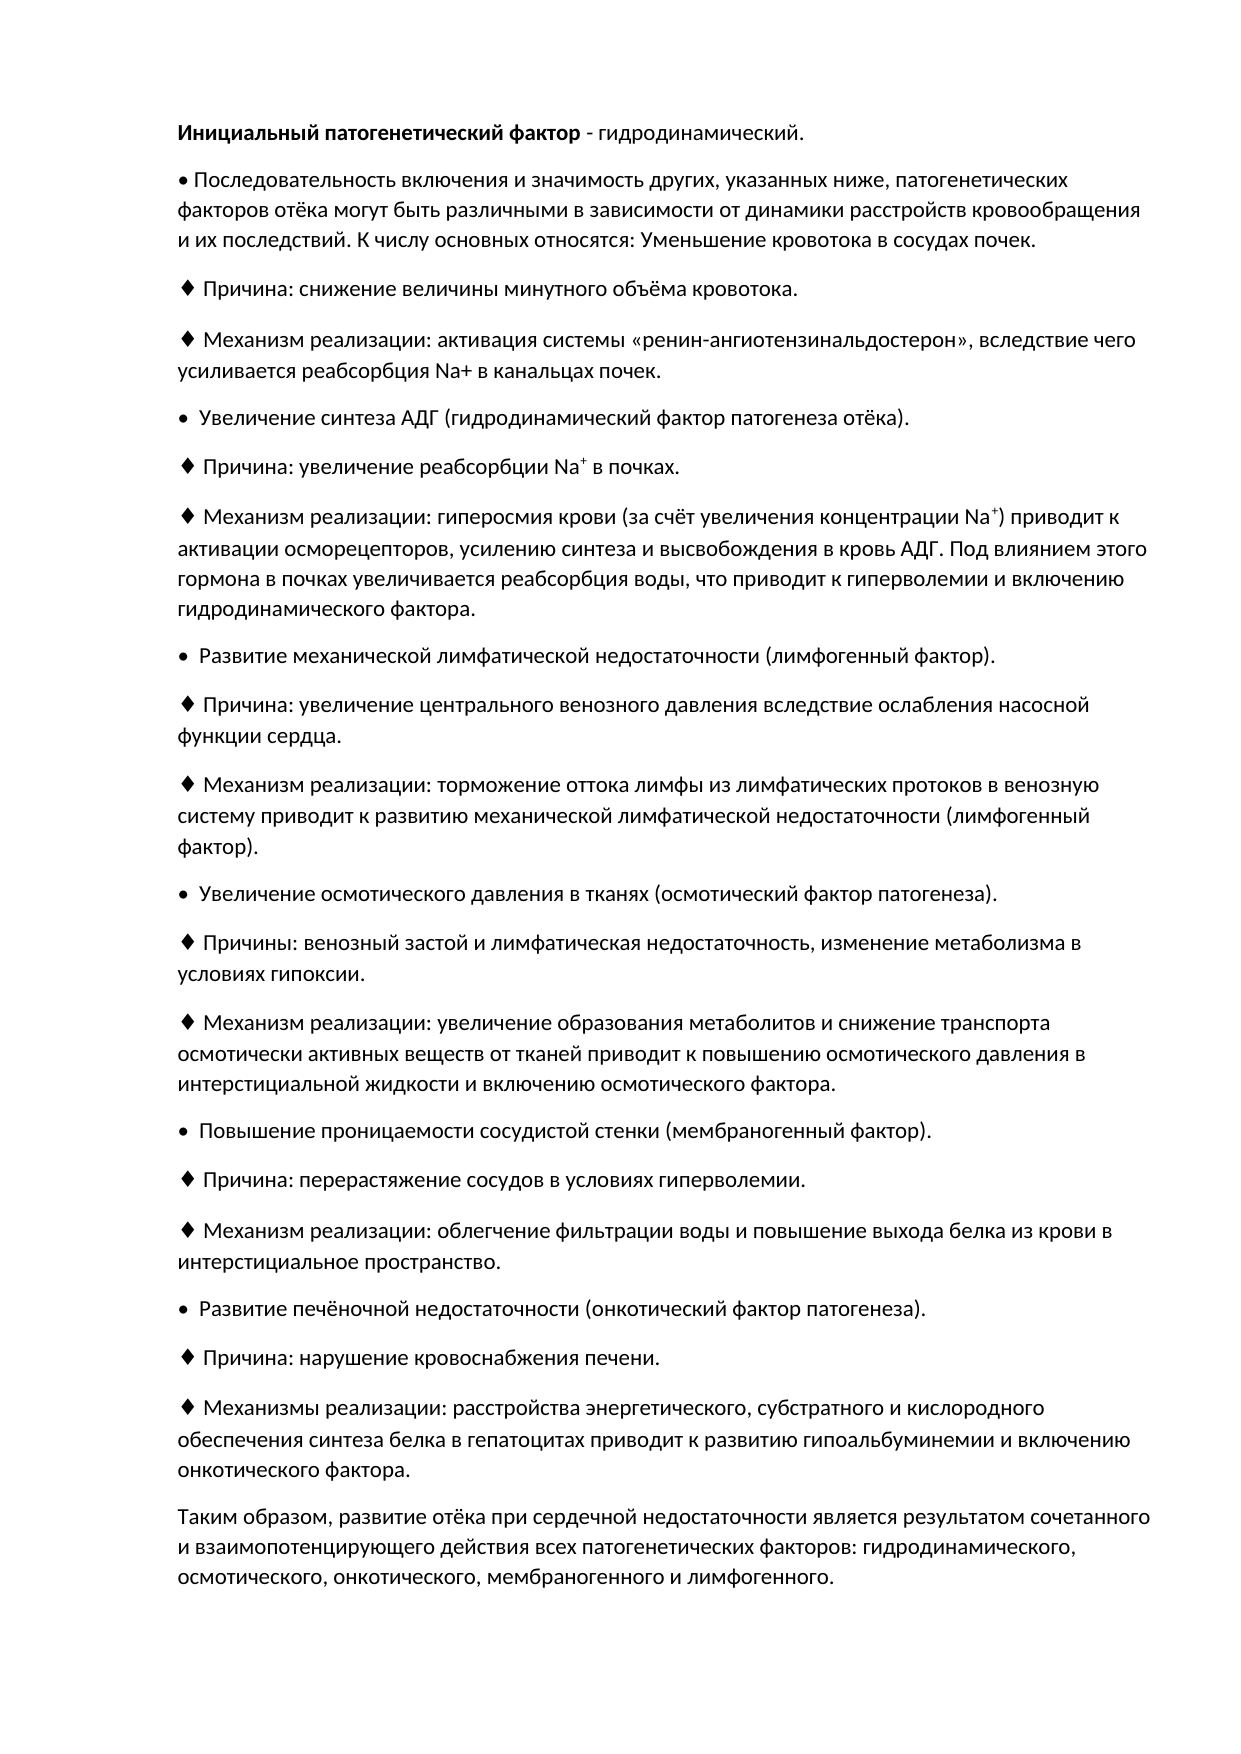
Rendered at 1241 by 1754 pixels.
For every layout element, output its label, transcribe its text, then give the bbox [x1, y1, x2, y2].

text • Увеличение осмотического давления в тканях (осмотический фактор патогенеза). [177, 879, 1152, 907]
text ♦ Причина: увеличение реабсорбции Na+ в почках. [177, 450, 1152, 481]
text ♦ Причина: нарушение кровоснабжения печени. [177, 1341, 1152, 1372]
text • Развитие механической лимфатической недостаточности (лимфогенный фактор). [177, 641, 1152, 669]
text ♦ Механизм реализации: гиперосмия крови (за счёт увеличения концентрации Na+) приводит к активации осморецепторов, усилению синтеза и высвобождения в кровь АДГ. Под влиянием этого гормона в почках увеличивается реабсорбция воды, что приводит к гиперволемии и включению гидродинамического фактора. [177, 500, 1152, 622]
text ♦ Механизм реализации: облегчение фильтрации воды и повышение выхода белка из крови в интерстициальное пространство. [177, 1214, 1152, 1275]
text • Увеличение синтеза АДГ (гидродинамический фактор патогенеза отёка). [177, 403, 1152, 431]
text Инициальный патогенетический фактор - гидродинамический. [177, 118, 1152, 146]
text Таким образом, развитие отёка при сердечной недостаточности является результатом сочетанного и взаимопотенцирующего действия всех патогенетических факторов: гидродинамического, осмотического, онкотического, мембраногенного и лимфогенного. [177, 1502, 1152, 1590]
text ♦ Причина: перерастяжение сосудов в условиях гиперволемии. [177, 1163, 1152, 1194]
text ♦ Механизмы реализации: расстройства энергетического, субстратного и кислородного обеспечения синтеза белка в гепатоцитах приводит к развитию гипоальбуминемии и включению онкотического фактора. [177, 1391, 1152, 1483]
text • Последовательность включения и значимость других, указанных ниже, патогенетических факторов отёка могут быть различными в зависимости от динамики расстройств кровообращения и их последствий. К числу основных относятся: Уменьшение кровотока в сосудах почек. [177, 165, 1152, 253]
text ♦ Причины: венозный застой и лимфатическая недостаточность, изменение метаболизма в условиях гипоксии. [177, 926, 1152, 987]
text ♦ Механизм реализации: торможение оттока лимфы из лимфатических протоков в венозную систему приводит к развитию механической лимфатической недостаточности (лимфогенный фактор). [177, 768, 1152, 860]
text ♦ Механизм реализации: активация системы «ренин-ангиотензинальдостерон», вследствие чего усиливается реабсорбция Na+ в канальцах почек. [177, 323, 1152, 384]
text ♦ Причина: снижение величины минутного объёма кровотока. [177, 272, 1152, 303]
text • Повышение проницаемости сосудистой стенки (мембраногенный фактор). [177, 1116, 1152, 1144]
text • Развитие печёночной недостаточности (онкотический фактор патогенеза). [177, 1294, 1152, 1322]
text ♦ Причина: увеличение центрального венозного давления вследствие ослабления насосной функции сердца. [177, 688, 1152, 749]
text ♦ Механизм реализации: увеличение образования метаболитов и снижение транспорта осмотически активных веществ от тканей приводит к повышению осмотического давления в интерстициальной жидкости и включению осмотического фактора. [177, 1006, 1152, 1098]
